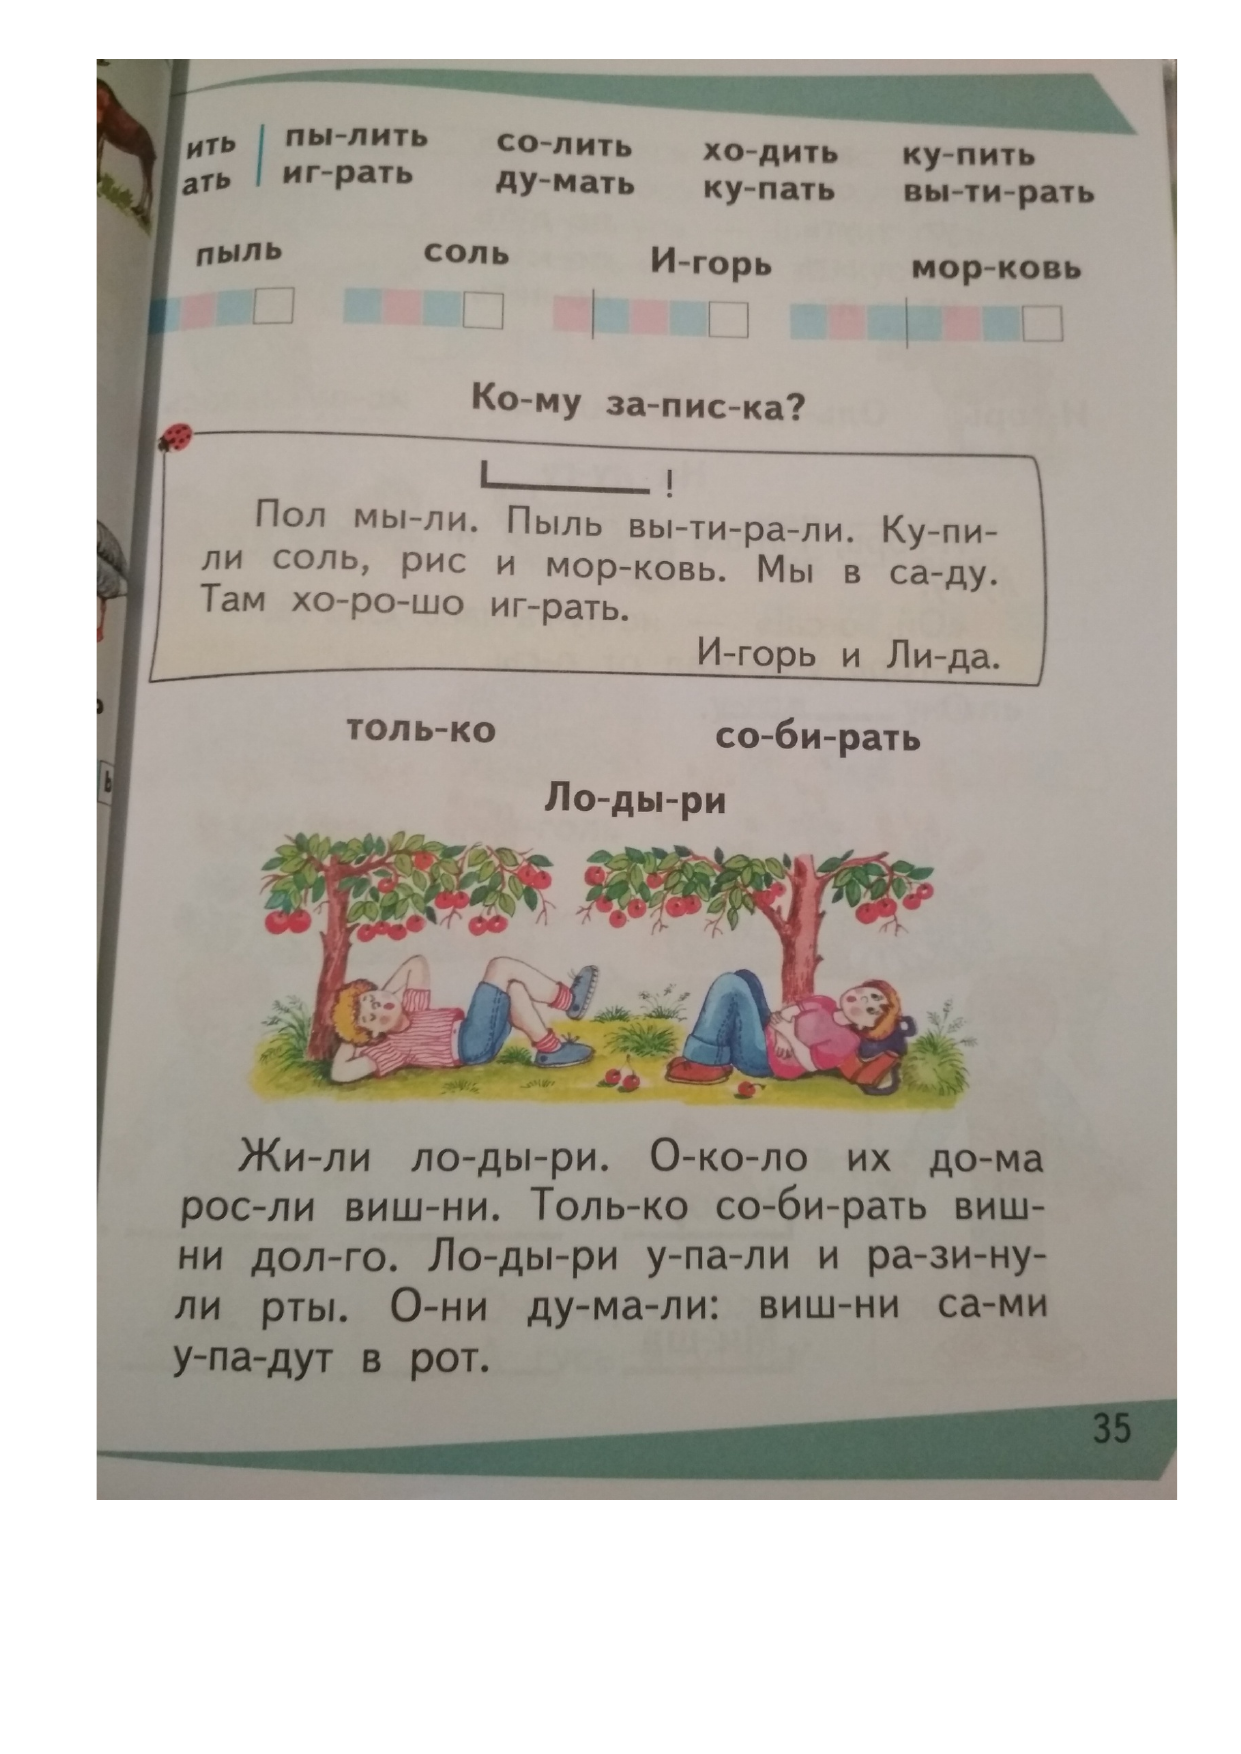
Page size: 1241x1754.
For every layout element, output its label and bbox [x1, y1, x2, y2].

picture [96, 59, 1178, 1500]
